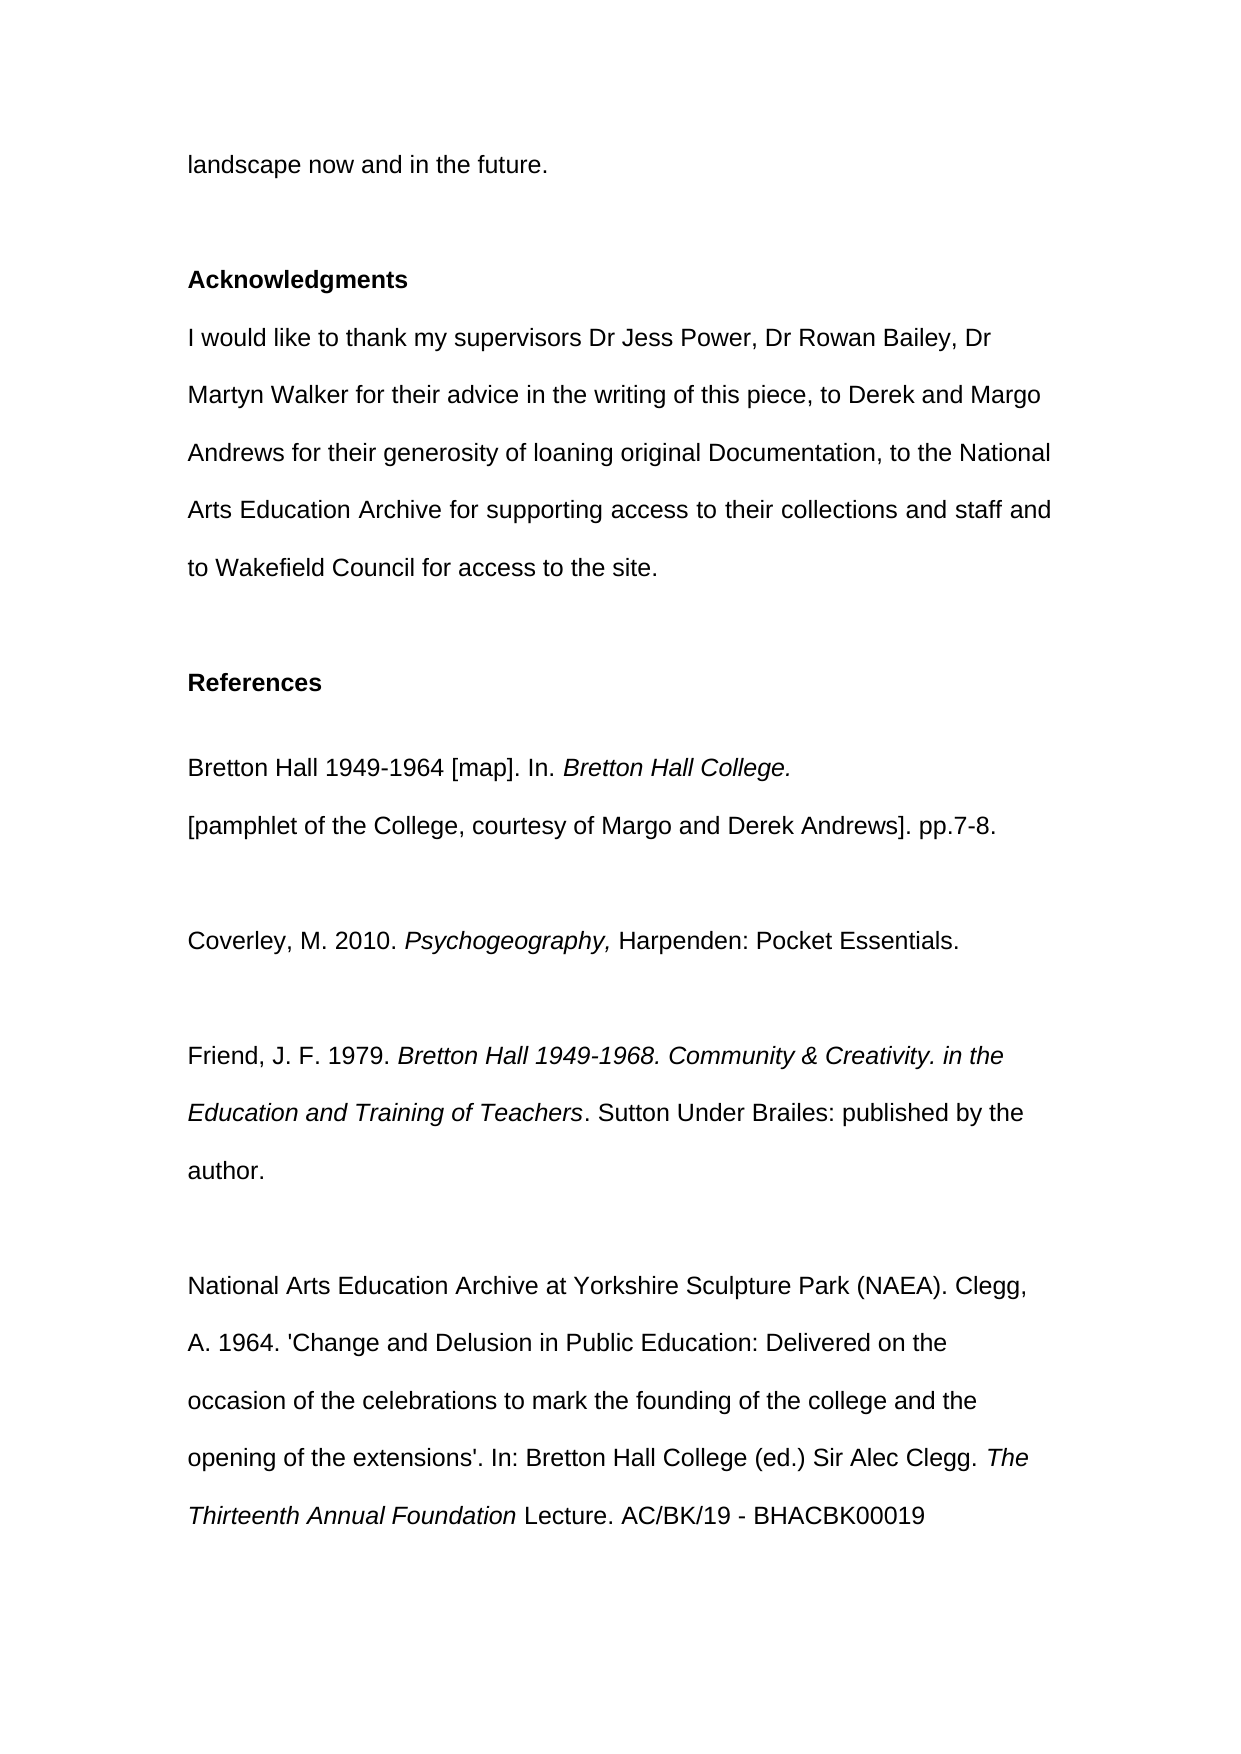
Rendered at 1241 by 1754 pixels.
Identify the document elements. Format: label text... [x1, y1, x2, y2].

text Martyn Walker for their advice in the writing of this piece, to Derek and Margo [187, 380, 1053, 409]
text [pamphlet of the College, courtesy of Margo and Derek Andrews]. pp.7-8. [187, 811, 1053, 839]
text References [187, 667, 1053, 696]
text Friend, J. F. 1979. Bretton Hall 1949-1968. Community & Creativity. in the [187, 1041, 1053, 1069]
text I would like to thank my supervisors Dr Jess Power, Dr Rowan Bailey, Dr [187, 322, 1053, 351]
text Coverley, M. 2010. Psychogeography, Harpenden: Pocket Essentials. [187, 926, 1053, 954]
text Acknowledgments [187, 265, 1053, 294]
text opening of the extensions'. In: Bretton Hall College (ed.) Sir Alec Clegg. The [187, 1443, 1053, 1472]
text Thirteenth Annual Foundation Lecture. AC/BK/19 - BHACBK00019 [187, 1501, 1053, 1529]
text Andrews for their generosity of loaning original Documentation, to the National Arts Education Archive for supporting access to their collections and staff and to Wakefield Council for access to the site. [187, 437, 1053, 581]
text A. 1964. 'Change and Delusion in Public Education: Delivered on the [187, 1328, 1053, 1357]
text author. [187, 1156, 1053, 1184]
text Bretton Hall 1949-1964 [map]. In. Bretton Hall College. [187, 753, 1053, 782]
text Education and Training of Teachers. Sutton Under Brailes: published by the [187, 1098, 1053, 1127]
text occasion of the celebrations to mark the founding of the college and the [187, 1386, 1053, 1414]
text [187, 150, 1053, 179]
text National Arts Education Archive at Yorkshire Sculpture Park (NAEA). Clegg, [187, 1271, 1053, 1299]
